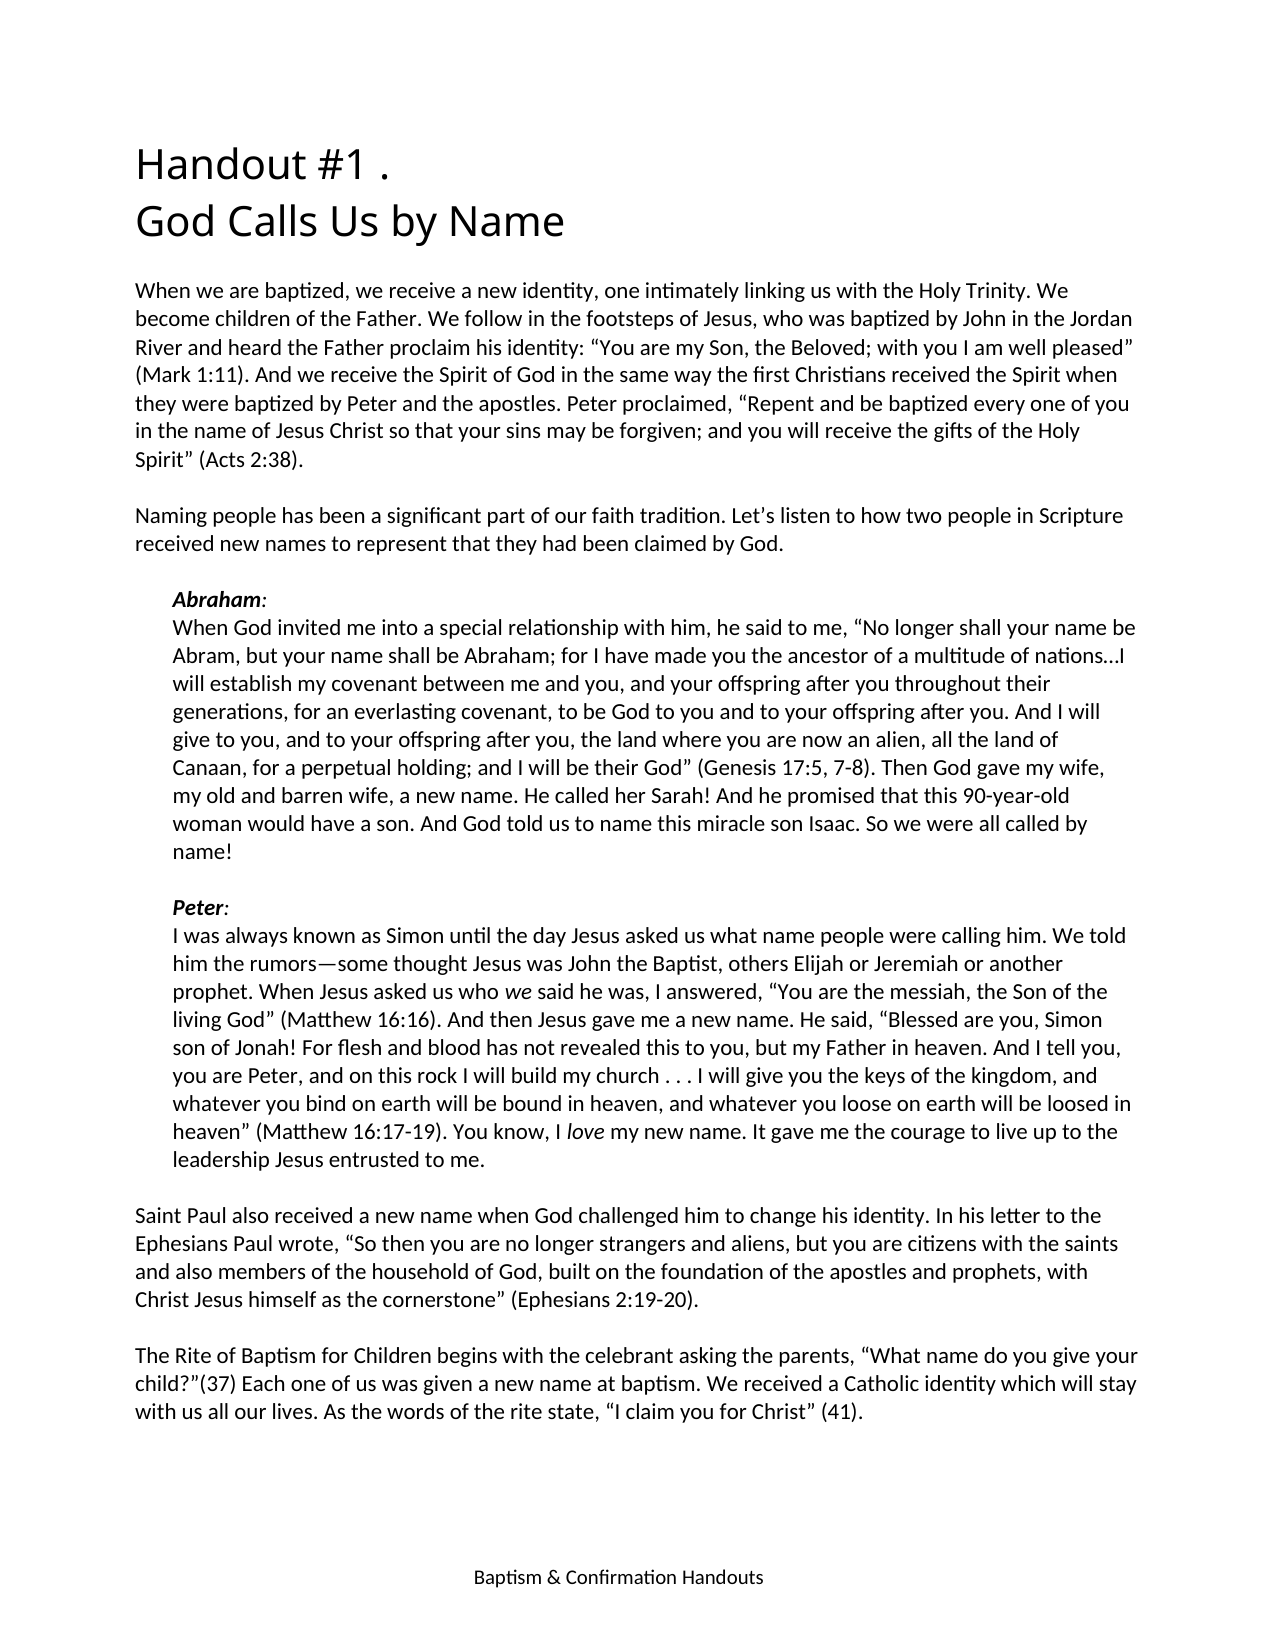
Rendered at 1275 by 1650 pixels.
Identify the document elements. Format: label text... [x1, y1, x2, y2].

text Naming people has been a significant part of our faith tradition. Let’s listen to how two people in Scripture received new names to represent that they had been claimed by God. [135, 501, 1140, 557]
subtitle Handout #1 . [135, 135, 1140, 192]
text When we are baptized, we receive a new identity, one intimately linking us with the Holy Trinity. We become children of the Father. We follow in the footsteps of Jesus, who was baptized by John in the Jordan River and heard the Father proclaim his identity: “You are my Son, the Beloved; with you I am well pleased” (Mark 1:11). And we receive the Spirit of God in the same way the first Christians received the Spirit when they were baptized by Peter and the apostles. Peter proclaimed, “Repent and be baptized every one of you in the name of Jesus Christ so that your sins may be forgiven; and you will receive the gifts of the Holy Spirit” (Acts 2:38). [135, 277, 1140, 473]
subtitle God Calls Us by Name [135, 192, 1140, 248]
text The Rite of Baptism for Children begins with the celebrant asking the parents, “What name do you give your child?”(37) Each one of us was given a new name at baptism. We received a Catholic identity which will stay with us all our lives. As the words of the rite state, “I claim you for Christ” (41). [135, 1341, 1140, 1425]
text When God invited me into a special relationship with him, he said to me, “No longer shall your name be Abram, but your name shall be Abraham; for I have made you the ancestor of a multitude of nations…I will establish my covenant between me and you, and your offspring after you throughout their generations, for an everlasting covenant, to be God to you and to your offspring after you. And I will give to you, and to your offspring after you, the land where you are now an alien, all the land of Canaan, for a perpetual holding; and I will be their God” (Genesis 17:5, 7-8). Then God gave my wife, my old and barren wife, a new name. He called her Sarah! And he promised that this 90-year-old woman would have a son. And God told us to name this miracle son Isaac. So we were all called by name! [172, 613, 1140, 865]
text Saint Paul also received a new name when God challenged him to change his identity. In his letter to the Ephesians Paul wrote, “So then you are no longer strangers and aliens, but you are citizens with the saints and also members of the household of God, built on the foundation of the apostles and prophets, with Christ Jesus himself as the cornerstone” (Ephesians 2:19-20). [135, 1201, 1140, 1313]
text Peter: [172, 893, 1140, 921]
text Abraham: [172, 585, 1140, 613]
text I was always known as Simon until the day Jesus asked us what name people were calling him. We told him the rumors—some thought Jesus was John the Baptist, others Elijah or Jeremiah or another prophet. When Jesus asked us who we said he was, I answered, “You are the messiah, the Son of the living God” (Matthew 16:16). And then Jesus gave me a new name. He said, “Blessed are you, Simon son of Jonah! For flesh and blood has not revealed this to you, but my Father in heaven. And I tell you, you are Peter, and on this rock I will build my church . . . I will give you the keys of the kingdom, and whatever you bind on earth will be bound in heaven, and whatever you loose on earth will be loosed in heaven” (Matthew 16:17-19). You know, I love my new name. It gave me the courage to live up to the leadership Jesus entrusted to me. [172, 921, 1140, 1173]
